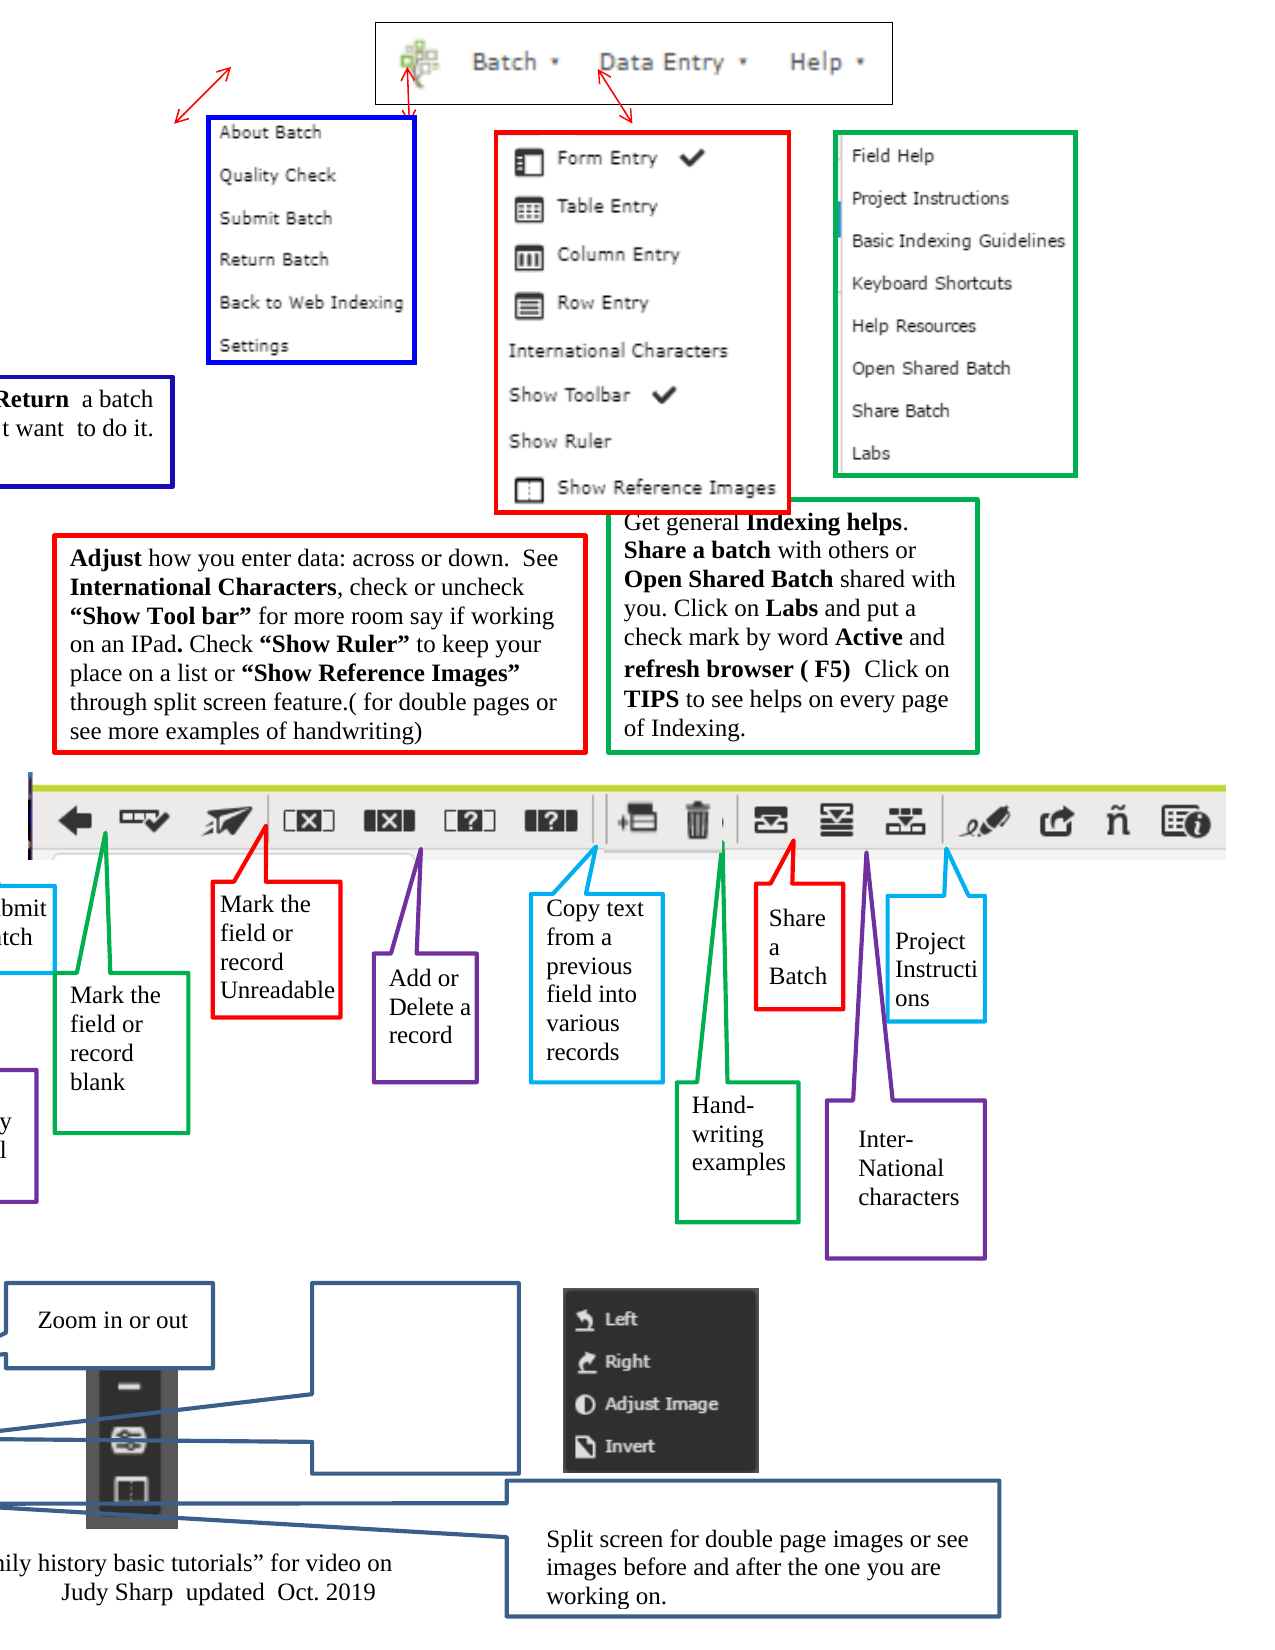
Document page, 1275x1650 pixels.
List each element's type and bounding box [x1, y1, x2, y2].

picture [563, 1288, 759, 1473]
picture [86, 1371, 178, 1418]
picture [211, 120, 412, 360]
picture [376, 23, 892, 104]
picture [838, 135, 1073, 473]
picture [86, 1413, 178, 1438]
picture [86, 1443, 178, 1501]
picture [250, 838, 263, 860]
picture [28, 772, 1226, 860]
picture [86, 1506, 178, 1515]
picture [86, 1515, 178, 1529]
picture [498, 135, 787, 510]
